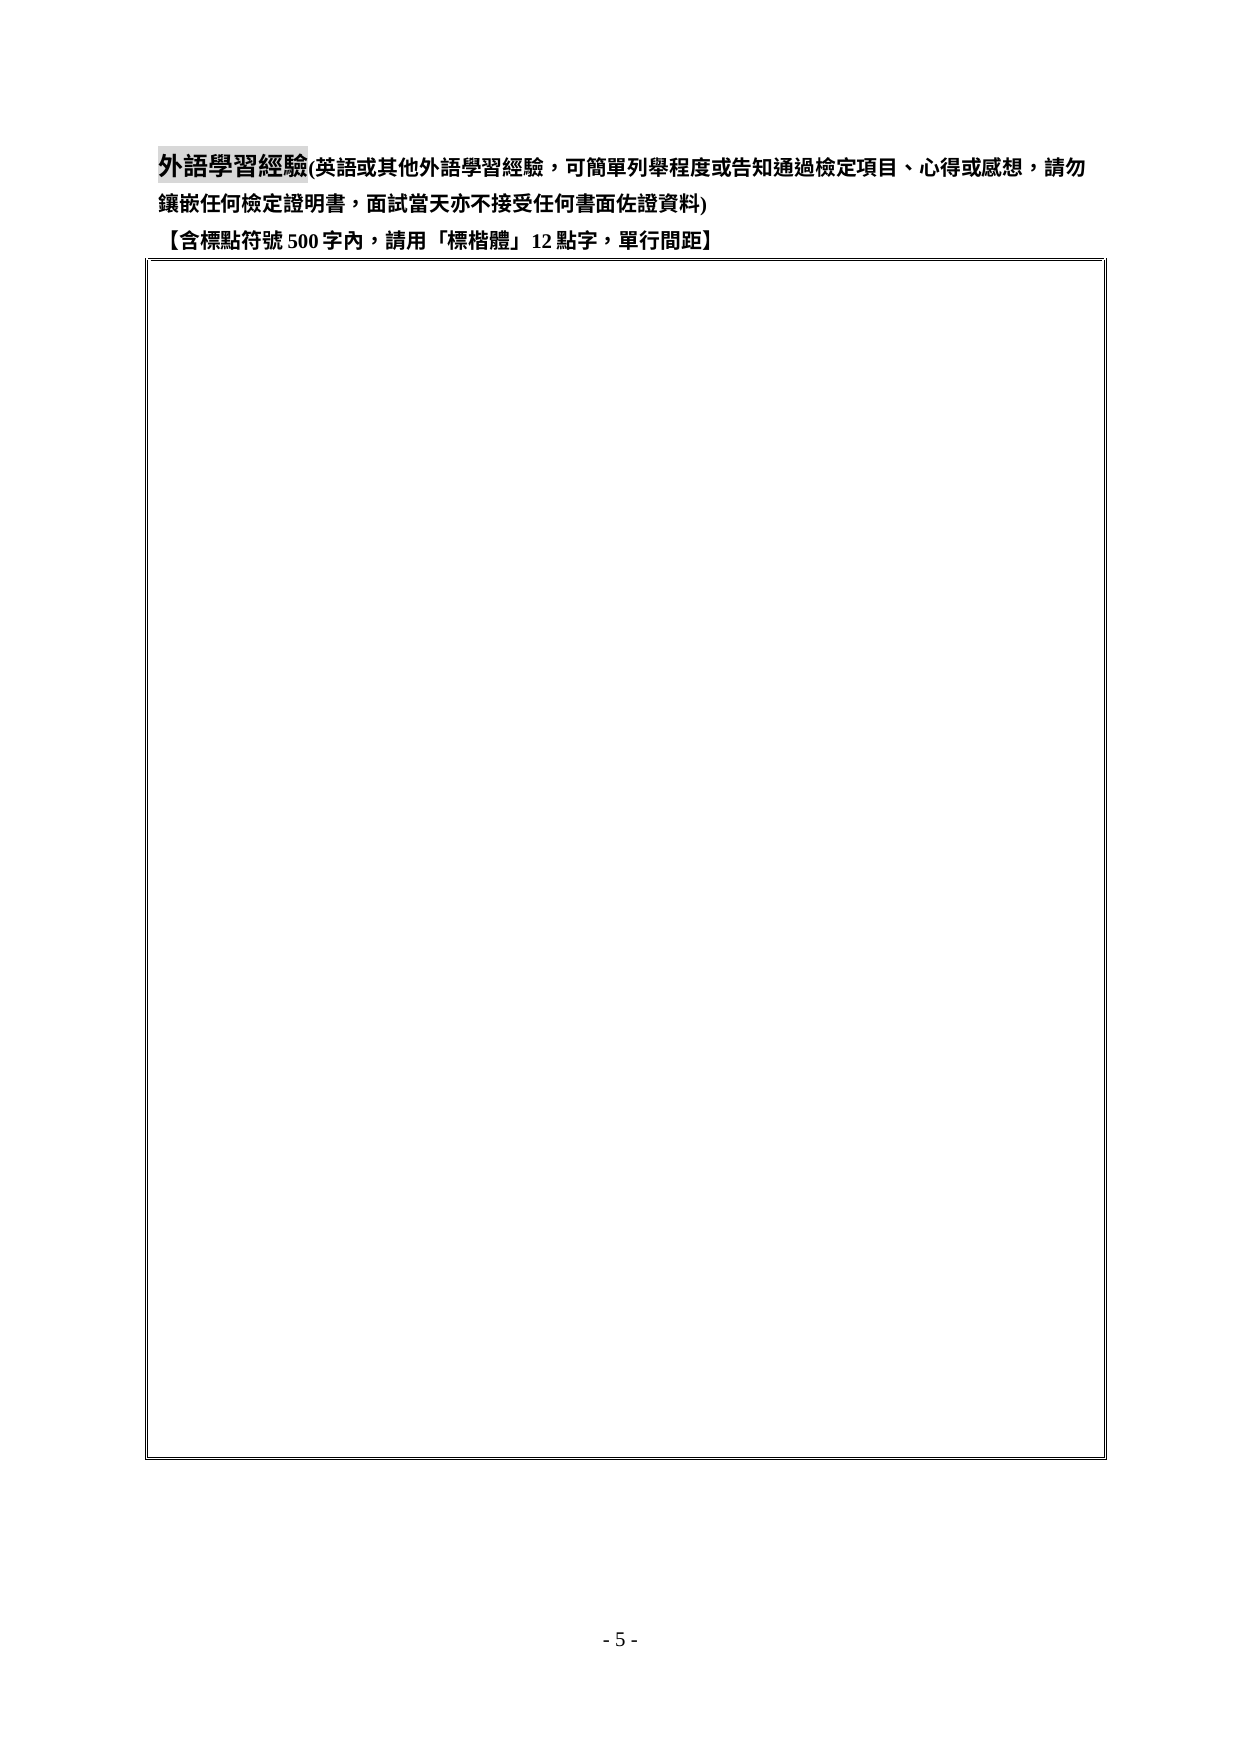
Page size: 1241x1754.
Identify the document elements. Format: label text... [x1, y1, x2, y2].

table_header 外語學習經驗(英語或其他外語學習經驗，可簡單列舉程度或告知通過檢定項目、心得或感想，請勿鑲嵌任何檢定證明書，面試當天亦不接受任何書面佐證資料) 【含標點符號500字內，請用「標楷體」12點字，單行間距】 [147, 146, 1106, 258]
